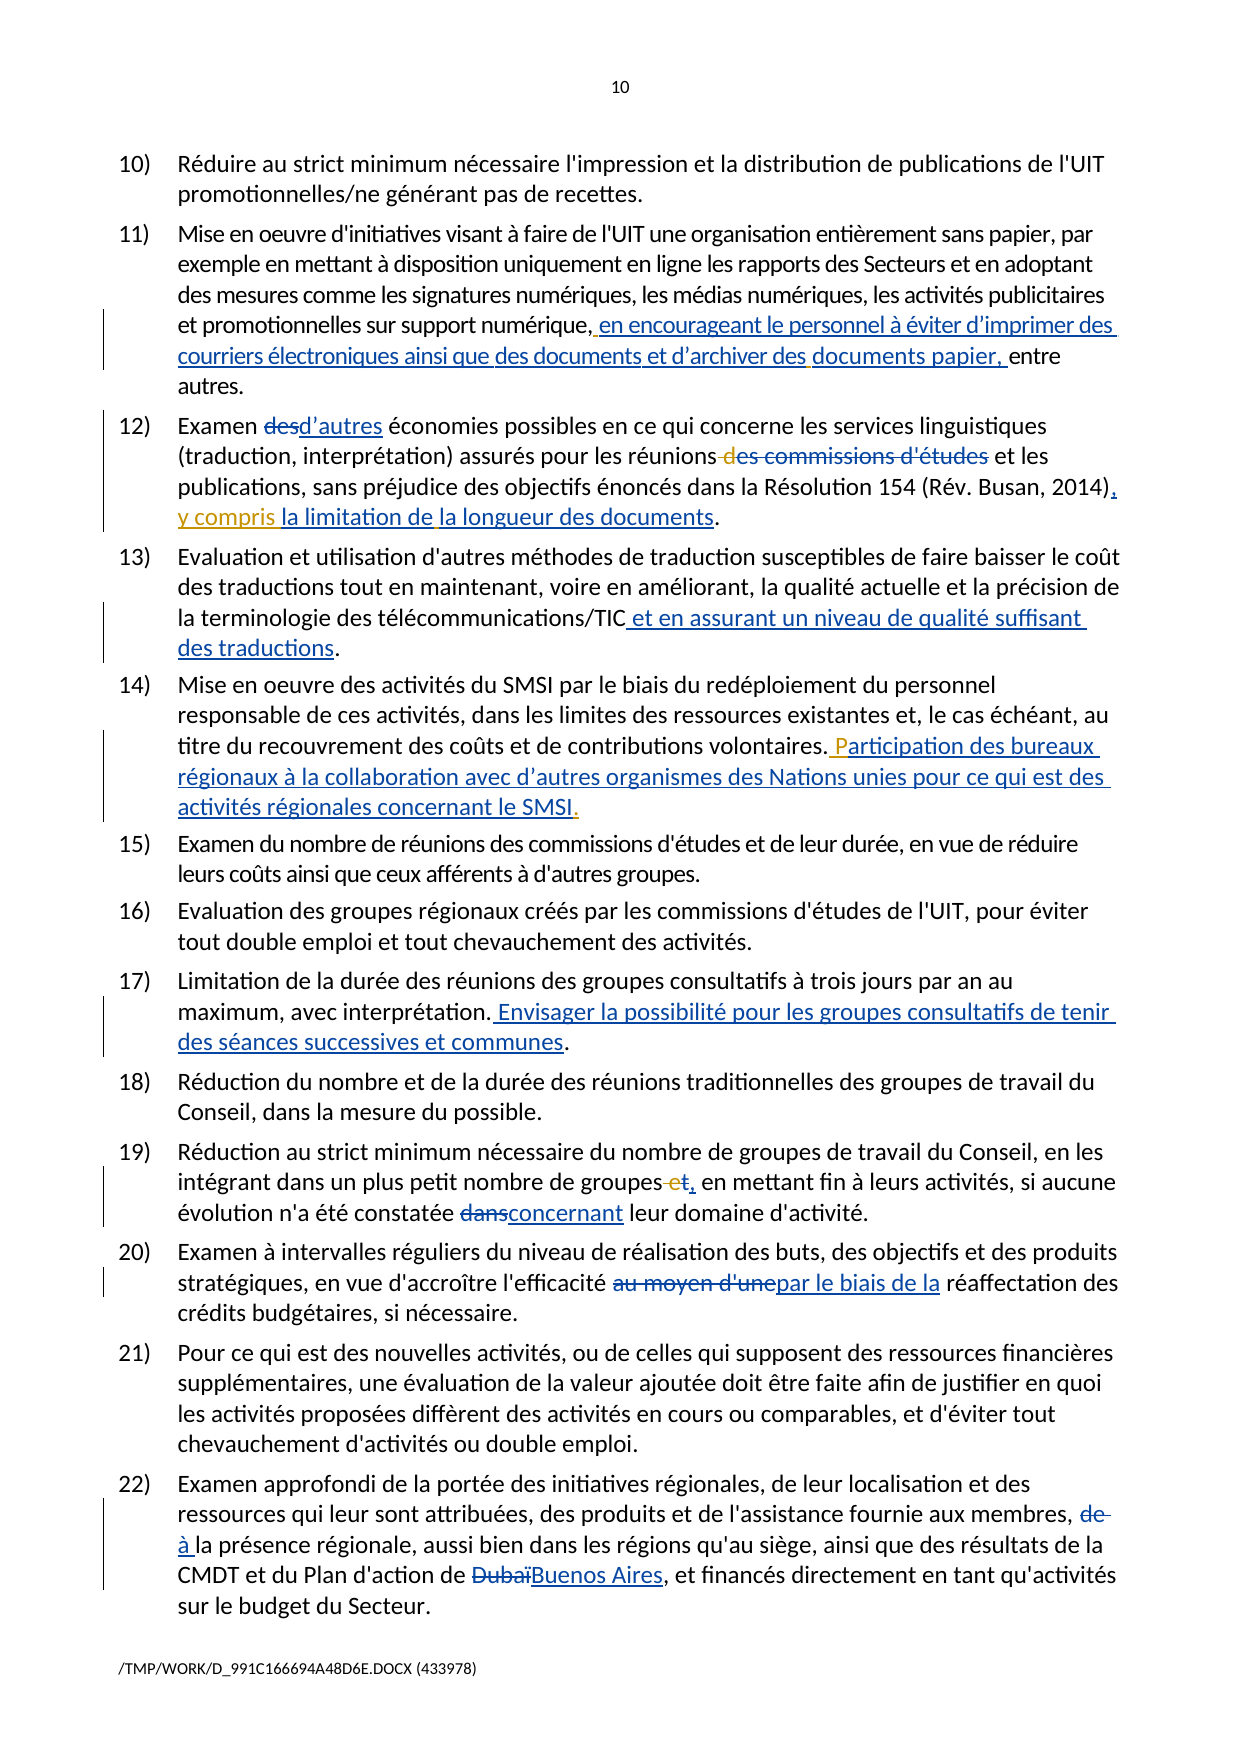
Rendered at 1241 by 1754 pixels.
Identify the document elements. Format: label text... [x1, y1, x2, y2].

text 10) Réduire au strict minimum nécessaire l'impression et la distribution de publications de l'UIT promotionnelles/ne générant pas de recettes. [118, 148, 1122, 209]
text 20) Examen à intervalles réguliers du niveau de réalisation des buts, des objectifs et des produits stratégiques, en vue d'accroître l'efficacité réaffectation des crédits budgétaires, si nécessaire. [118, 1236, 1122, 1328]
text 18) Réduction du nombre et de la durée des réunions traditionnelles des groupes de travail du Conseil, dans la mesure du possible. [118, 1066, 1122, 1127]
text 14) Mise en oeuvre des activités du SMSI par le biais du redéploiement du personnel responsable de ces activités, dans les limites des ressources existantes et, le cas échéant, au titre du recouvrement des coûts et de contributions volontaires. [118, 669, 1122, 822]
text 13) Evaluation et utilisation d'autres méthodes de traduction susceptibles de faire baisser le coût des traductions tout en maintenant, voire en améliorant, la qualité actuelle et la précision de la terminologie des télécommunications/TIC. [118, 541, 1122, 663]
text 22) Examen approfondi de la portée des initiatives régionales, de leur localisation et des ressources qui leur sont attribuées, des produits et de l'assistance fournie aux membres, la présence régionale, aussi bien dans les régions qu'au siège, ainsi que des résultats de la CMDT et du Plan d'action de , et financés directement en tant qu'activités sur le budget du Secteur. [118, 1468, 1122, 1621]
text 17) Limitation de la durée des réunions des groupes consultatifs à trois jours par an au maximum, avec interprétation.. [118, 965, 1122, 1057]
text 16) Evaluation des groupes régionaux créés par les commissions d'études de l'UIT, pour éviter tout double emploi et tout chevauchement des activités. [118, 895, 1122, 956]
text 11) Mise en oeuvre d'initiatives visant à faire de l'UIT une organisation entièrement sans papier, par exemple en mettant à disposition uniquement en ligne les rapports des Secteurs et en adoptant des mesures comme les signatures numériques, les médias numériques, les activités publicitaires et promotionnelles sur support numérique,entre autres. [118, 218, 1122, 401]
text 19) Réduction au strict minimum nécessaire du nombre de groupes de travail du Conseil, en les intégrant dans un plus petit nombre de groupes en mettant fin à leurs activités, si aucune évolution n'a été constatée leur domaine d'activité. [118, 1136, 1122, 1227]
text 12) Examen économies possibles en ce qui concerne les services linguistiques (traduction, interprétation) assurés pour les réunions et les publications, sans préjudice des objectifs énoncés dans la Résolution 154 (Rév. Busan, 2014). [118, 410, 1122, 532]
text 21) Pour ce qui est des nouvelles activités, ou de celles qui supposent des ressources financières supplémentaires, une évaluation de la valeur ajoutée doit être faite afin de justifier en quoi les activités proposées diffèrent des activités en cours ou comparables, et d'éviter tout chevauchement d'activités ou double emploi. [118, 1337, 1122, 1459]
text 15) Examen du nombre de réunions des commissions d'études et de leur durée, en vue de réduire leurs coûts ainsi que ceux afférents à d'autres groupes. [118, 828, 1122, 889]
